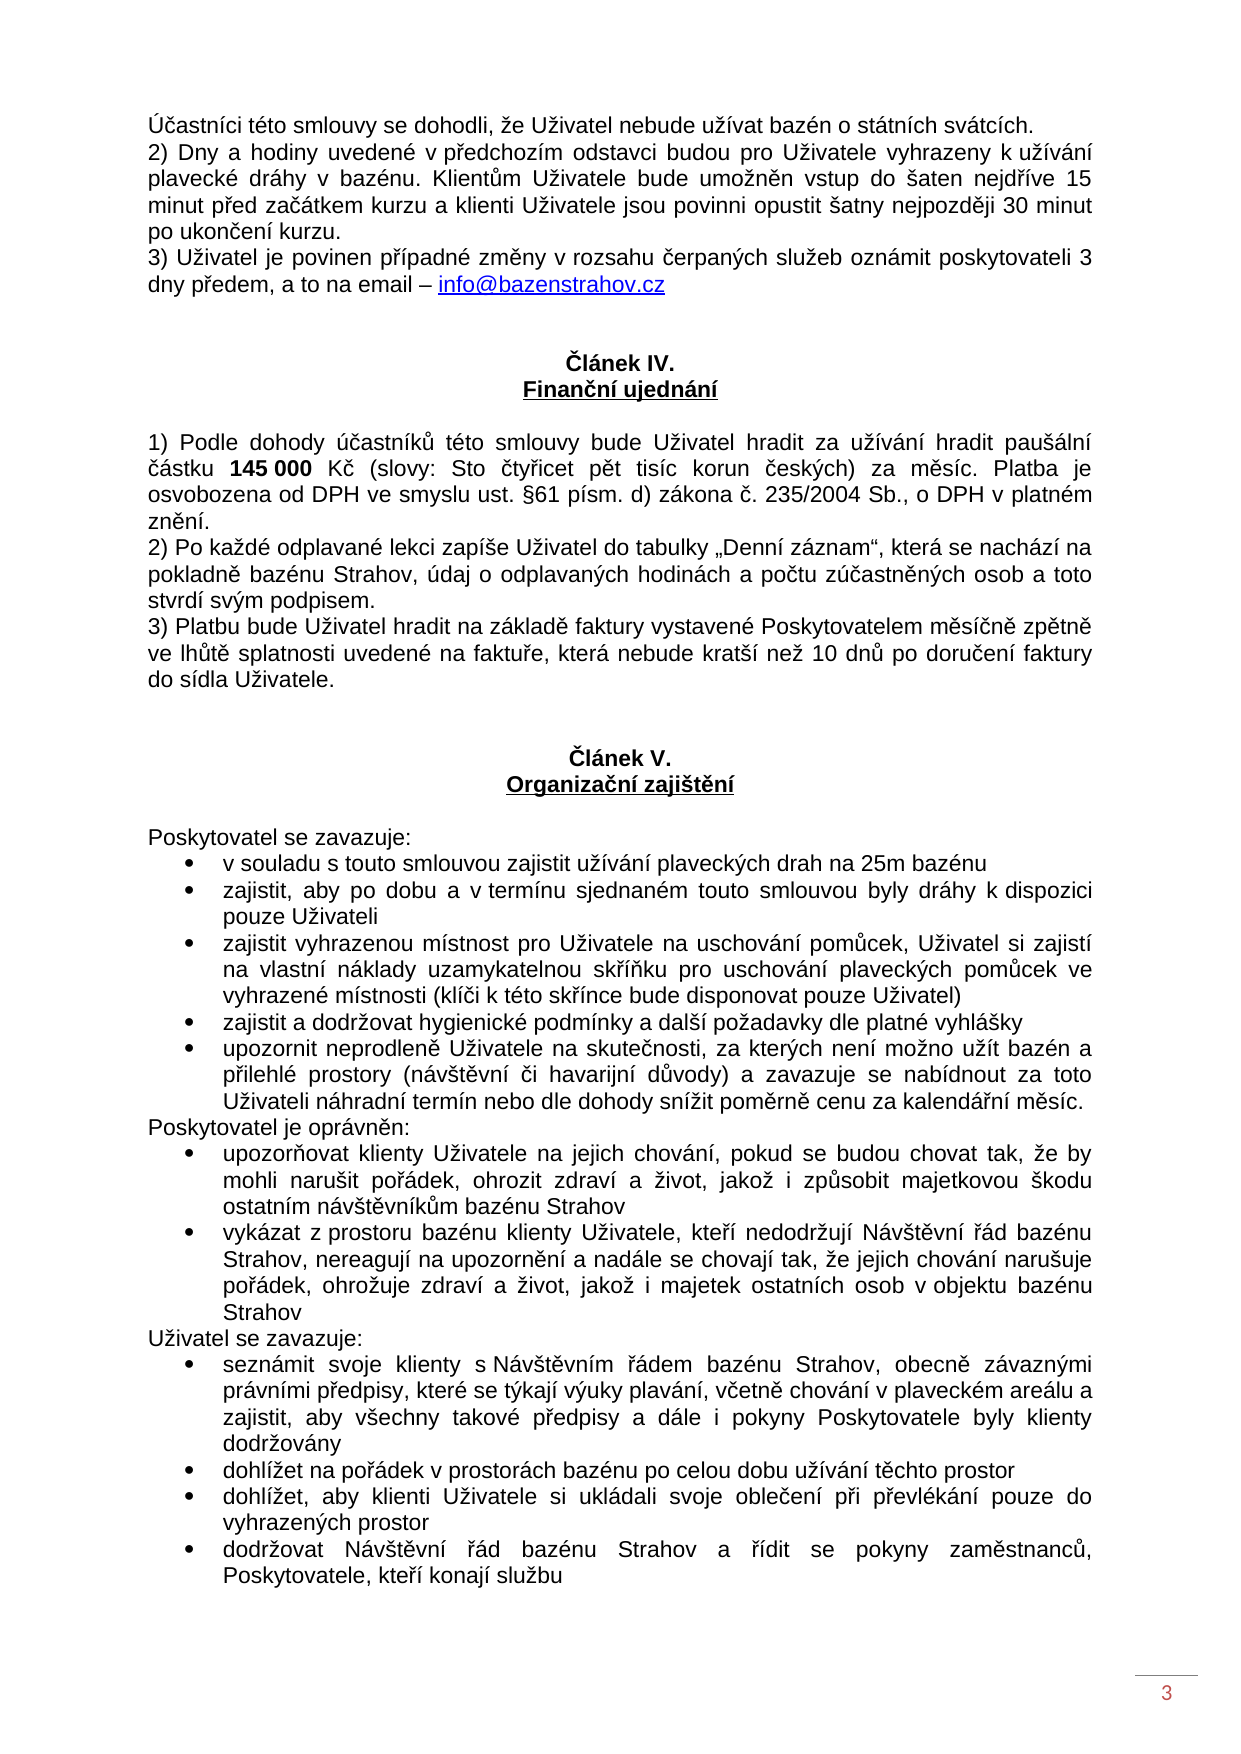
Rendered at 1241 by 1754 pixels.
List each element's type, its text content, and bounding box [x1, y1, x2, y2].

list zajistit, aby po dobu a v termínu sjednaném touto smlouvou byly dráhy k dispozici pouze Uživateli [185, 877, 1093, 929]
text Finanční ujednání [148, 376, 1093, 402]
text Poskytovatel je oprávněn: [148, 1114, 1093, 1140]
list v souladu s touto smlouvou zajistit užívání plaveckých drah na 25m bazénu [185, 850, 1093, 877]
list dohlížet na pořádek v prostorách bazénu po celou dobu užívání těchto prostor [185, 1457, 1093, 1483]
text 2) Po každé odplavané lekci zapíše Uživatel do tabulky „Denní záznam“, která se nachází na pokladně bazénu Strahov, údaj o odplavaných hodinách a počtu zúčastněných osob a toto stvrdí svým podpisem. [148, 534, 1093, 613]
text 3) Platbu bude Uživatel hradit na základě faktury vystavené Poskytovatelem měsíčně zpětně ve lhůtě splatnosti uvedené na faktuře, která nebude kratší než 10 dnů po doručení faktury do sídla Uživatele. [148, 613, 1093, 692]
text 2) Dny a hodiny uvedené v předchozím odstavci budou pro Uživatele vyhrazeny k užívání plavecké dráhy v bazénu. Klientům Uživatele bude umožněn vstup do šaten nejdříve 15 minut před začátkem kurzu a klienti Uživatele jsou povinni opustit šatny nejpozději 30 minut po ukončení kurzu. [148, 139, 1093, 244]
list seznámit svoje klienty s Návštěvním řádem bazénu Strahov, obecně závaznými právními předpisy, které se týkají výuky plavání, včetně chování v plaveckém areálu a zajistit, aby všechny takové předpisy a dále i pokyny Poskytovatele byly klienty dodržovány [185, 1351, 1093, 1457]
list zajistit vyhrazenou místnost pro Uživatele na uschování pomůcek, Uživatel si zajistí na vlastní náklady uzamykatelnou skříňku pro uschování plaveckých pomůcek ve vyhrazené místnosti (klíči k této skřínce bude disponovat pouze Uživatel) [185, 929, 1093, 1008]
text Článek V. [148, 745, 1093, 771]
text 1) Podle dohody účastníků této smlouvy bude Uživatel hradit za užívání hradit paušální částku 145 000 Kč (slovy: Sto čtyřicet pět tisíc korun českých) za měsíc. Platba je osvobozena od DPH ve smyslu ust. §61 písm. d) zákona č. 235/2004 Sb., o DPH v platném znění. [148, 429, 1093, 534]
text Poskytovatel se zavazuje: [148, 824, 1093, 850]
list vykázat z prostoru bazénu klienty Uživatele, kteří nedodržují Návštěvní řád bazénu Strahov, nereagují na upozornění a nadále se chovají tak, že jejich chování narušuje pořádek, ohrožuje zdraví a život, jakož i majetek ostatních osob v objektu bazénu Strahov [185, 1219, 1093, 1325]
list dodržovat Návštěvní řád bazénu Strahov a řídit se pokyny zaměstnanců, Poskytovatele, kteří konají službu [185, 1536, 1093, 1588]
text Organizační zajištění [148, 771, 1093, 798]
list upozorňovat klienty Uživatele na jejich chování, pokud se budou chovat tak, že by mohli narušit pořádek, ohrozit zdraví a život, jakož i způsobit majetkovou škodu ostatním návštěvníkům bazénu Strahov [185, 1140, 1093, 1219]
list dohlížet, aby klienti Uživatele si ukládali svoje oblečení při převlékání pouze do vyhrazených prostor [185, 1483, 1093, 1536]
text Článek IV. [148, 350, 1093, 376]
text Účastníci této smlouvy se dohodli, že Uživatel nebude užívat bazén o státních svátcích. [148, 112, 1093, 139]
text 3) Uživatel je povinen případné změny v rozsahu čerpaných služeb oznámit poskytovateli 3 dny předem, a to na email – info@bazenstrahov.cz [148, 244, 1093, 297]
list upozornit neprodleně Uživatele na skutečnosti, za kterých není možno užít bazén a přilehlé prostory (návštěvní či havarijní důvody) a zavazuje se nabídnout za toto Uživateli náhradní termín nebo dle dohody snížit poměrně cenu za kalendářní měsíc. [185, 1035, 1093, 1114]
list zajistit a dodržovat hygienické podmínky a další požadavky dle platné vyhlášky [185, 1008, 1093, 1035]
text Uživatel se zavazuje: [148, 1325, 1093, 1351]
